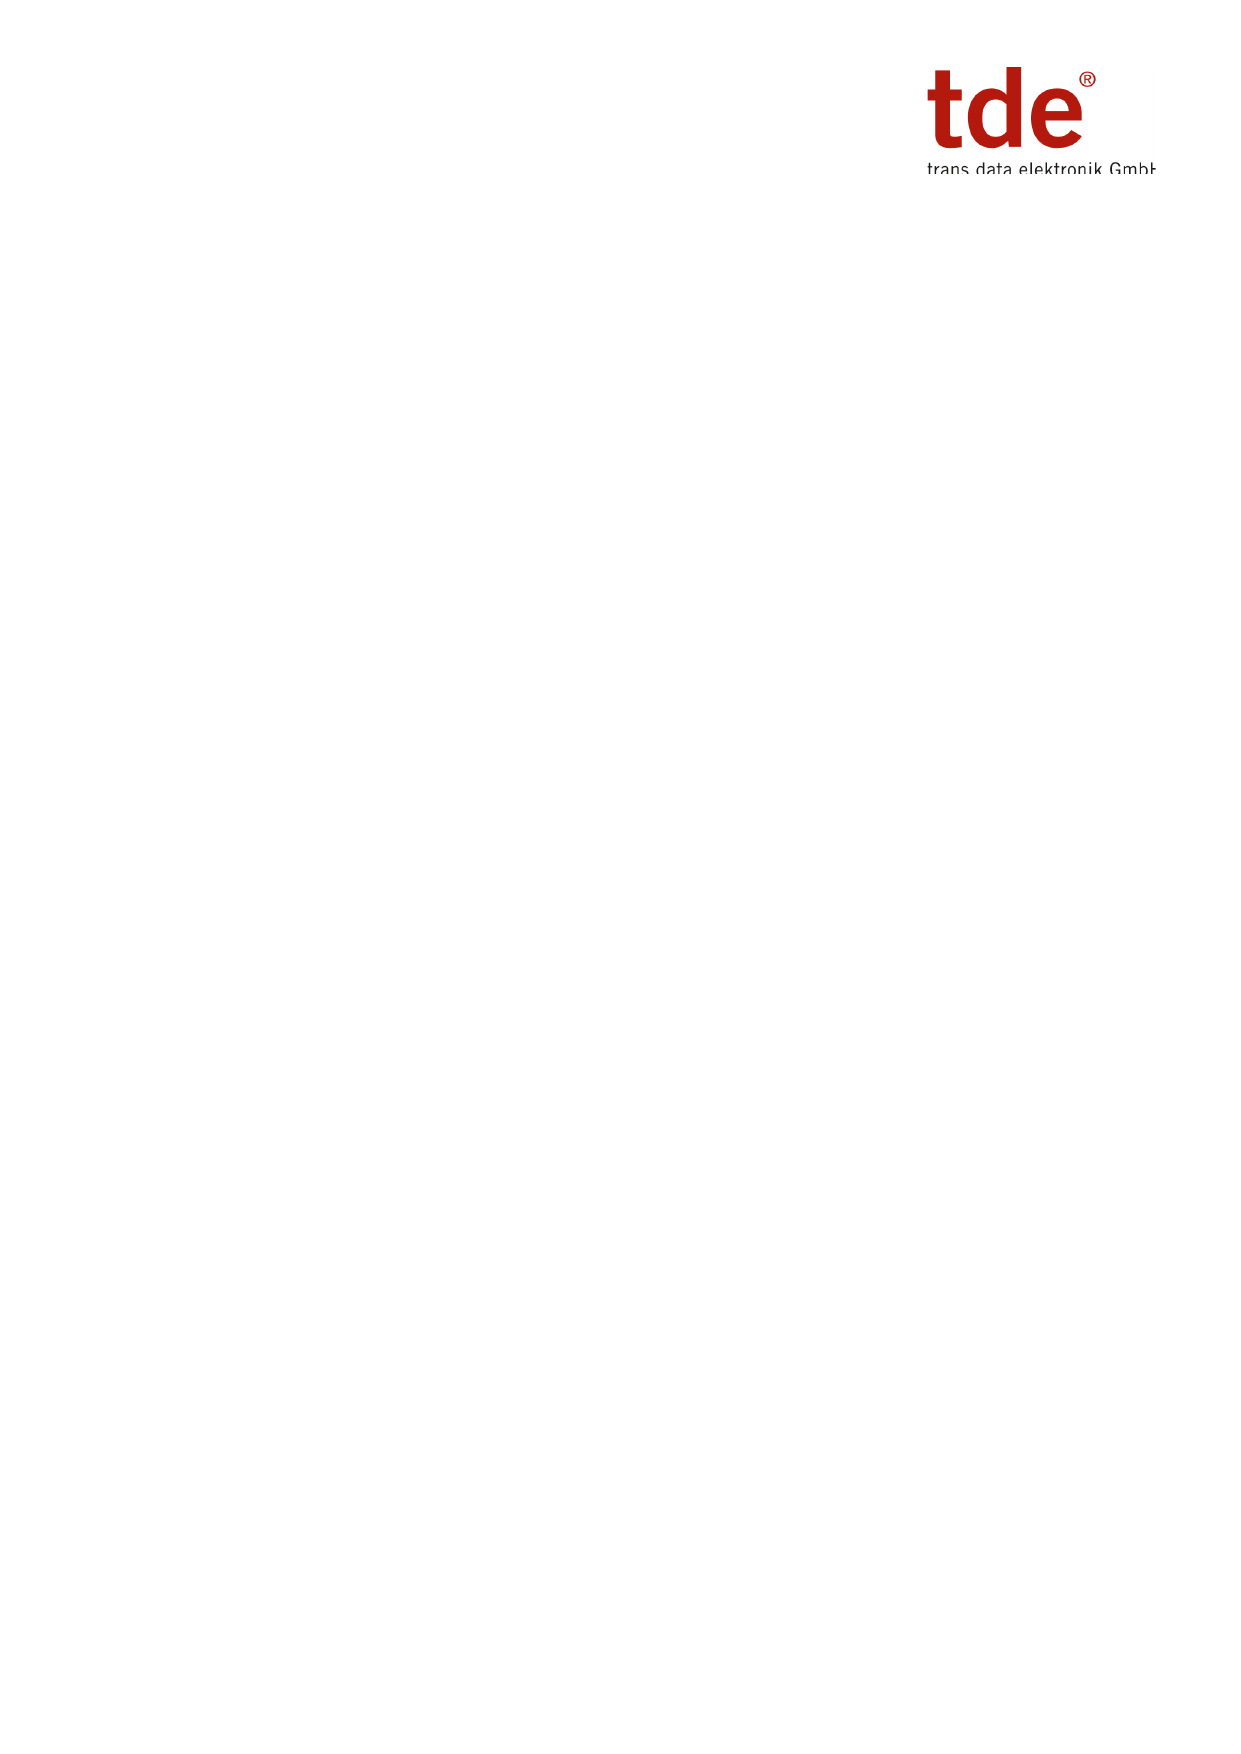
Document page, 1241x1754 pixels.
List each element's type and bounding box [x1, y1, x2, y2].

picture [927, 67, 1156, 174]
